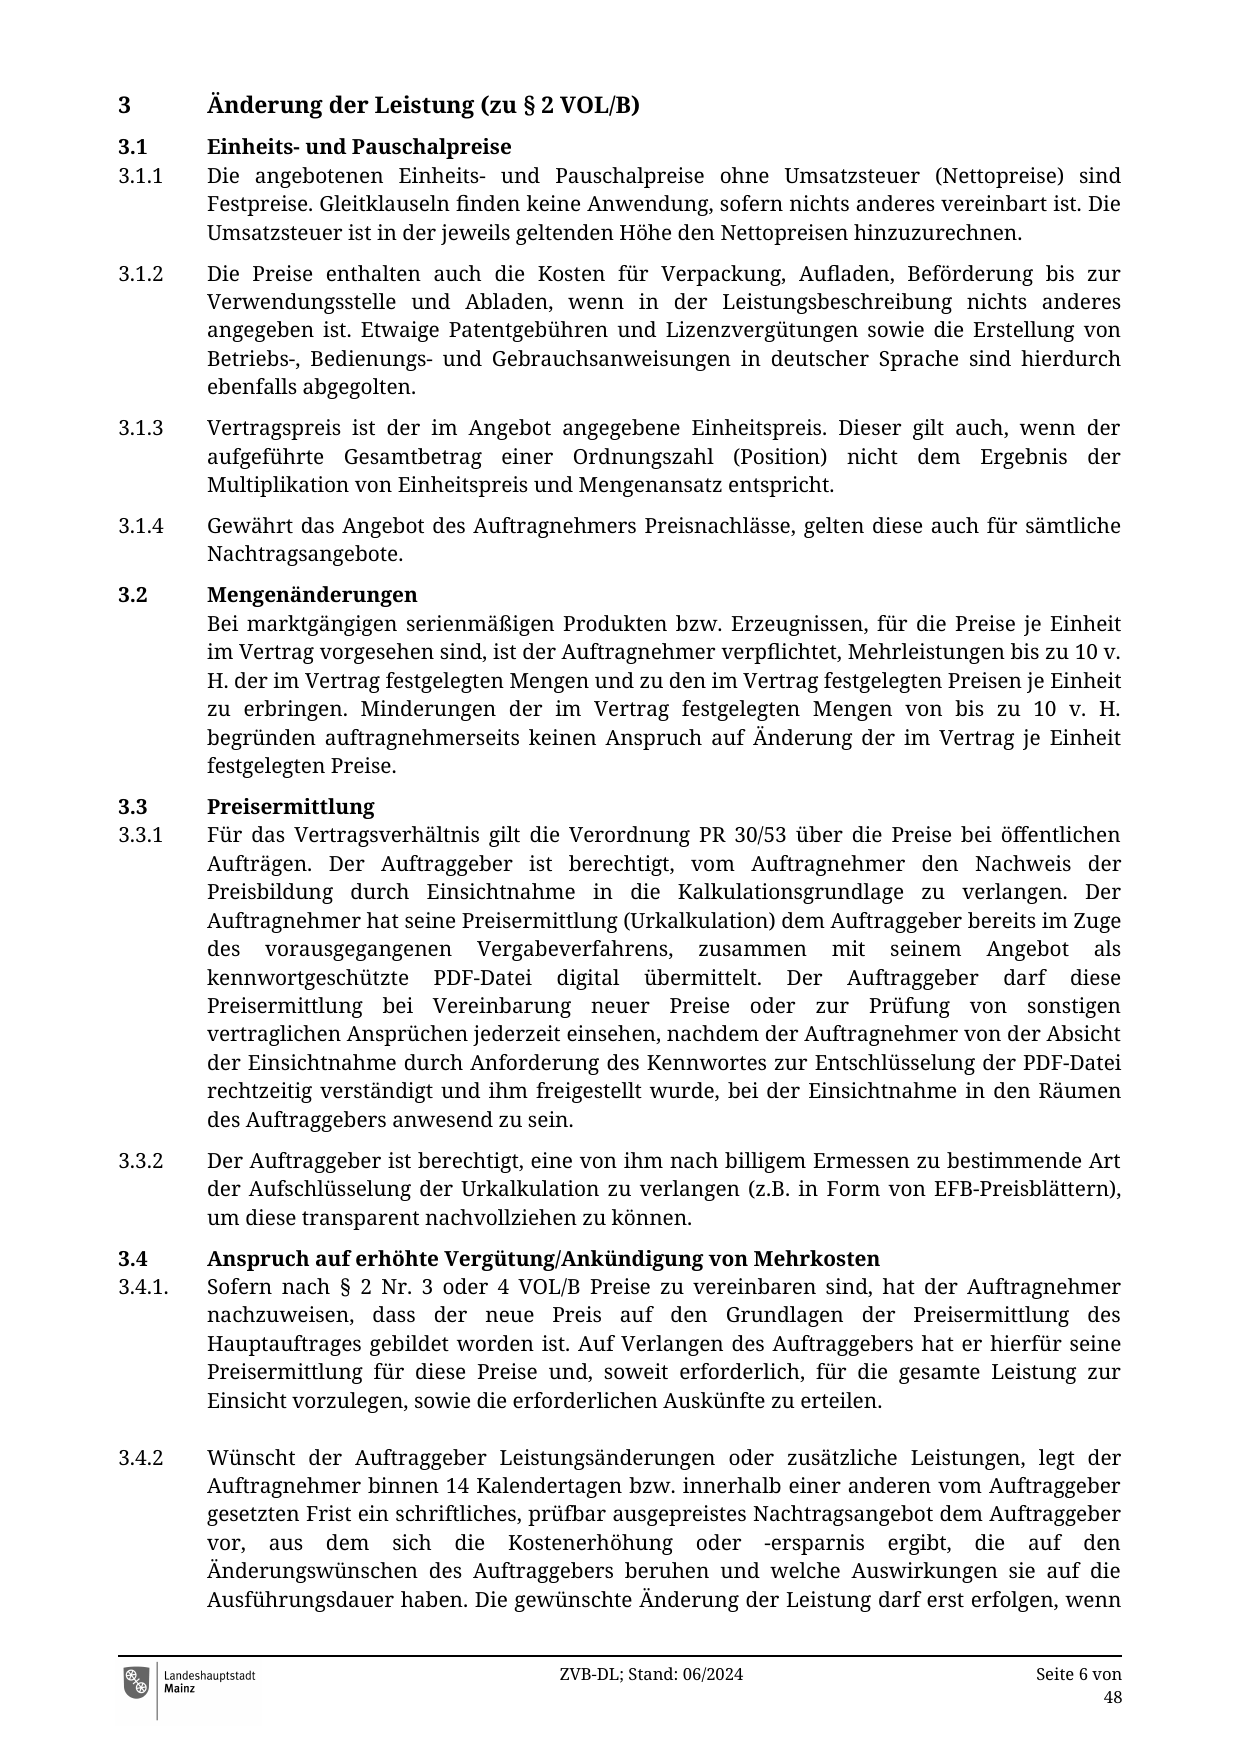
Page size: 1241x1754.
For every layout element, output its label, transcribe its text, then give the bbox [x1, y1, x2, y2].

text 3.1.1 Die angebotenen Einheits- und Pauschalpreise ohne Umsatzsteuer (Nettopreise) sind Festpreise. Gleitklauseln finden keine Anwendung, sofern nichts anderes vereinbart ist. Die Umsatzsteuer ist in der jeweils geltenden Höhe den Nettopreisen hinzuzurechnen. [118, 161, 1122, 246]
text 3.3.1 Für das Vertragsverhältnis gilt die Verordnung PR 30/53 über die Preise bei öffentlichen Aufträgen. Der Auftraggeber ist berechtigt, vom Auftragnehmer den Nachweis der Preisbildung durch Einsichtnahme in die Kalkulationsgrundlage zu verlangen. Der Auftragnehmer hat seine Preisermittlung (Urkalkulation) dem Auftraggeber bereits im Zuge des vorausgegangenen Vergabeverfahrens, zusammen mit seinem Angebot als kennwortgeschützte PDF-Datei digital übermittelt. Der Auftraggeber darf diese Preisermittlung bei Vereinbarung neuer Preise oder zur Prüfung von sonstigen vertraglichen Ansprüchen jederzeit einsehen, nachdem der Auftragnehmer von der Absicht der Einsichtnahme durch Anforderung des Kennwortes zur Entschlüsselung der PDF-Datei rechtzeitig verständigt und ihm freigestellt wurde, bei der Einsichtnahme in den Räumen des Auftraggebers anwesend zu sein. [118, 821, 1122, 1133]
text 3.3 Preisermittlung [118, 792, 1122, 821]
text 3.3.2 Der Auftraggeber ist berechtigt, eine von ihm nach billigem Ermessen zu bestimmende Art der Aufschlüsselung der Urkalkulation zu verlangen (z.B. in Form von EFB-Preisblättern), um diese transparent nachvollziehen zu können. [118, 1146, 1122, 1231]
text 3 Änderung der Leistung (zu § 2 VOL/B) [118, 89, 1122, 120]
text 3.2 Mengenänderungen [118, 581, 1122, 609]
text 3.1 Einheits- und Pauschalpreise [118, 132, 1122, 161]
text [118, 1443, 1122, 1613]
picture [114, 1656, 263, 1726]
text 3.1.3 Vertragspreis ist der im Angebot angegebene Einheitspreis. Dieser gilt auch, wenn der aufgeführte Gesamtbetrag einer Ordnungszahl (Position) nicht dem Ergebnis der Multiplikation von Einheitspreis und Mengenansatz entspricht. [118, 413, 1122, 499]
text 3.1.2 Die Preise enthalten auch die Kosten für Verpackung, Aufladen, Beförderung bis zur Verwendungsstelle und Abladen, wenn in der Leistungsbeschreibung nichts anderes angegeben ist. Etwaige Patentgebühren und Lizenzvergütungen sowie die Erstellung von Betriebs-, Bedienungs- und Gebrauchsanweisungen in deutscher Sprache sind hierdurch ebenfalls abgegolten. [118, 259, 1122, 401]
text 3.4.1. Sofern nach § 2 Nr. 3 oder 4 VOL/B Preise zu vereinbaren sind, hat der Auftragnehmer nachzuweisen, dass der neue Preis auf den Grundlagen der Preisermittlung des Hauptauftrages gebildet worden ist. Auf Verlangen des Auftraggebers hat er hierfür seine Preisermittlung für diese Preise und, soweit erforderlich, für die gesamte Leistung zur Einsicht vorzulegen, sowie die erforderlichen Auskünfte zu erteilen. [118, 1272, 1122, 1414]
text 3.1.4 Gewährt das Angebot des Auftragnehmers Preisnachlässe, gelten diese auch für sämtliche Nachtragsangebote. [118, 511, 1122, 568]
text 3.4 Anspruch auf erhöhte Vergütung/Ankündigung von Mehrkosten [118, 1244, 1122, 1272]
text Bei marktgängigen serienmäßigen Produkten bzw. Erzeugnissen, für die Preise je Einheit im Vertrag vorgesehen sind, ist der Auftragnehmer verpflichtet, Mehrleistungen bis zu 10 v. H. der im Vertrag festgelegten Mengen und zu den im Vertrag festgelegten Preisen je Einheit zu erbringen. Minderungen der im Vertrag festgelegten Mengen von bis zu 10 v. H. begründen auftragnehmerseits keinen Anspruch auf Änderung der im Vertrag je Einheit festgelegten Preise. [118, 609, 1122, 779]
